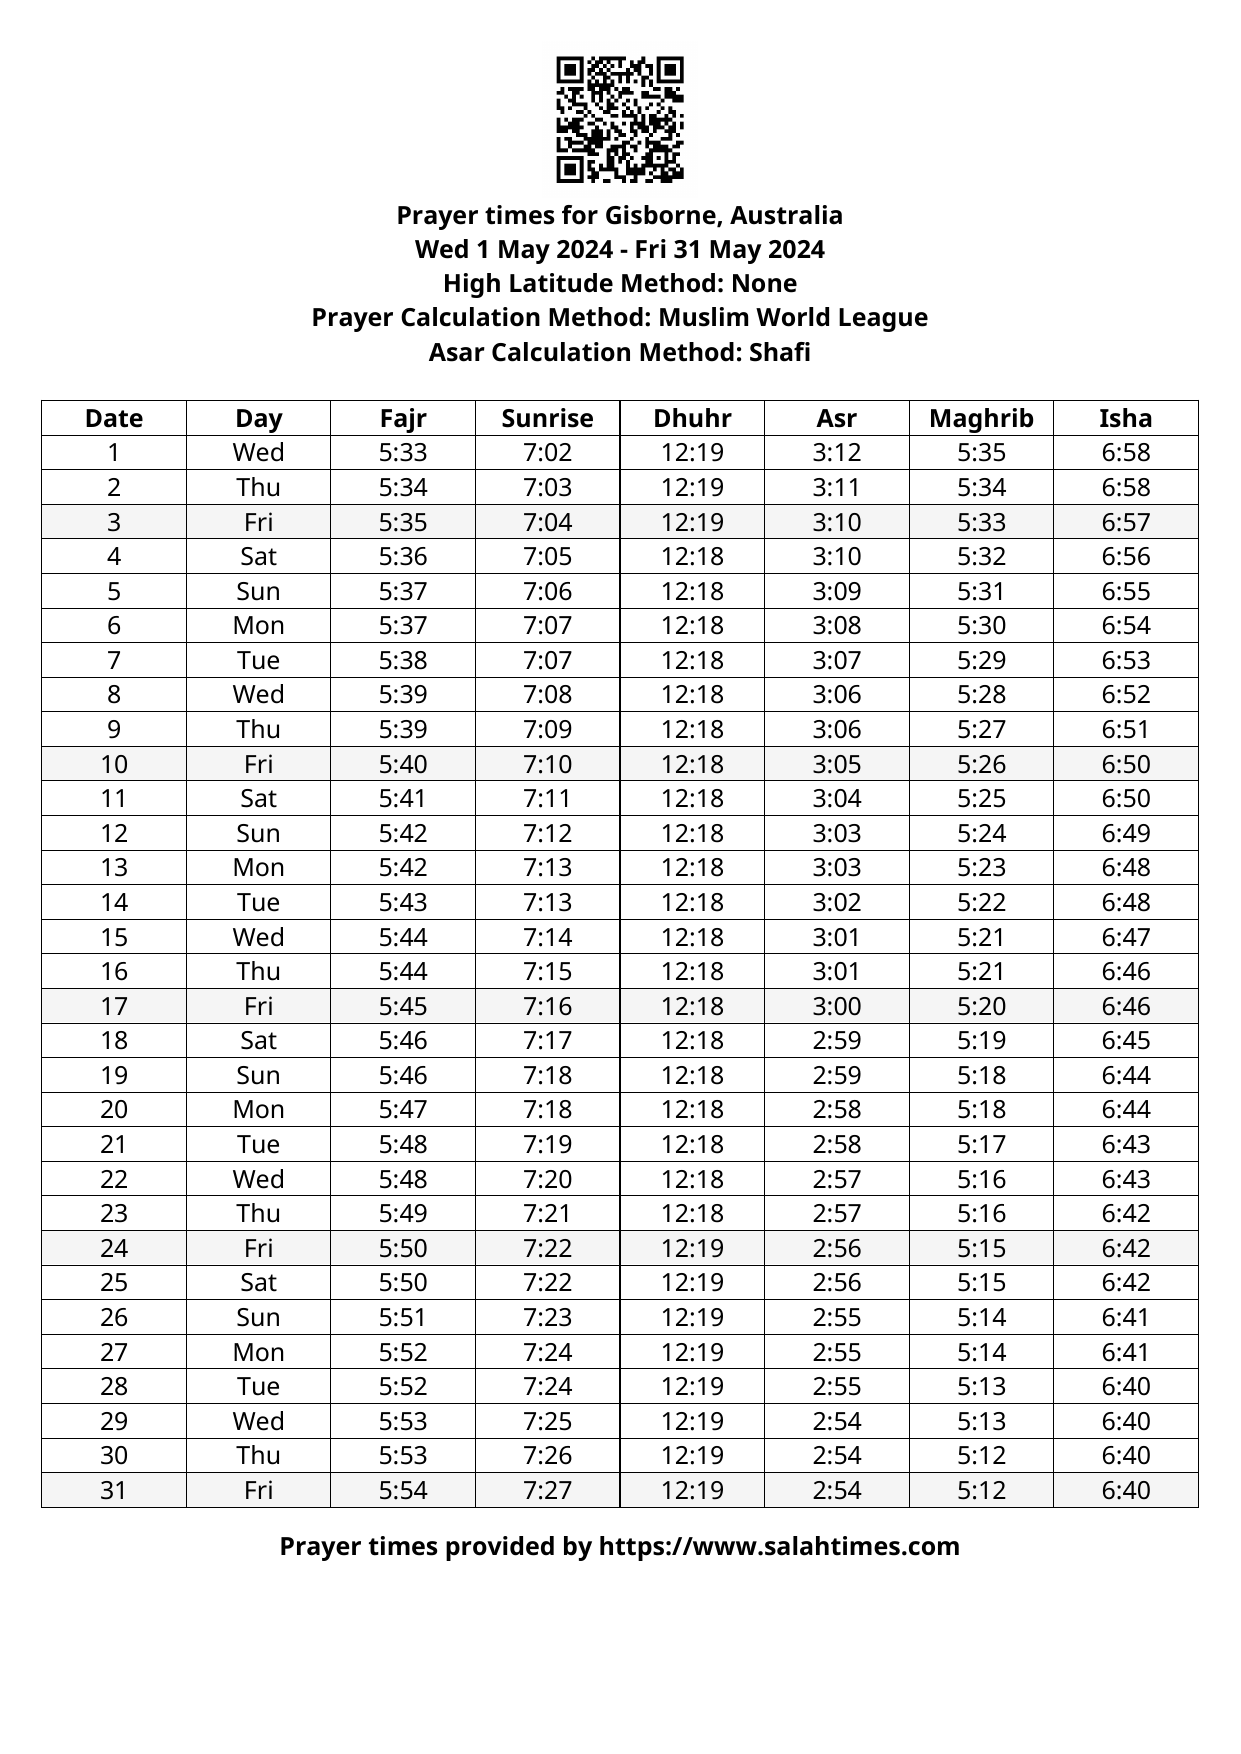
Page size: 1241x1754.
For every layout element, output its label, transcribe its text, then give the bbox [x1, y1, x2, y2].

table_cell 6:47 [1054, 920, 1198, 953]
table_cell 5:34 [331, 470, 475, 504]
table_cell 12:18 [621, 747, 764, 780]
table_cell Wed [187, 436, 330, 469]
table_cell 5:27 [910, 712, 1053, 746]
text Prayer times for Gisborne, Australia [42, 198, 1198, 232]
table_cell 6:58 [1054, 470, 1198, 504]
table_cell 2:58 [765, 1093, 909, 1126]
table_cell 5:45 [331, 989, 475, 1022]
table_header Isha [1054, 401, 1198, 434]
table_cell 8 [42, 678, 186, 711]
table_cell 6 [42, 609, 186, 642]
table_cell 5:37 [331, 574, 475, 607]
table_cell 5:34 [910, 470, 1053, 504]
table_cell 6:44 [1054, 1058, 1198, 1092]
table_cell 5:35 [331, 505, 475, 538]
table_cell 12:19 [621, 505, 764, 538]
table_cell 3:10 [765, 505, 909, 538]
table_cell Fri [187, 747, 330, 780]
table_cell 5:54 [331, 1473, 475, 1507]
table_cell 5:26 [910, 747, 1053, 780]
table_cell Thu [187, 1439, 330, 1472]
table_cell 6:44 [1054, 1093, 1198, 1126]
table_cell 7:07 [476, 643, 619, 677]
table_cell 7:13 [476, 885, 619, 919]
table_cell 12:19 [621, 436, 764, 469]
table_cell Sun [187, 574, 330, 607]
table_cell 5:14 [910, 1335, 1053, 1368]
table_cell 7:19 [476, 1127, 619, 1161]
table_cell 22 [42, 1162, 186, 1195]
table_cell 5 [42, 574, 186, 607]
table_cell 6:43 [1054, 1127, 1198, 1161]
table_cell 2:57 [765, 1196, 909, 1230]
table_cell 6:48 [1054, 851, 1198, 884]
table_cell 6:41 [1054, 1300, 1198, 1334]
table_cell 6:52 [1054, 678, 1198, 711]
table_cell 2 [42, 470, 186, 504]
table_cell 5:13 [910, 1369, 1053, 1403]
table_cell Thu [187, 470, 330, 504]
table_cell 2:56 [765, 1266, 909, 1299]
table_cell 24 [42, 1231, 186, 1264]
table_header Date [42, 401, 186, 434]
table_cell 5:40 [331, 747, 475, 780]
table_cell Tue [187, 885, 330, 919]
table_cell Mon [187, 1093, 330, 1126]
table_cell 7:18 [476, 1093, 619, 1126]
table_cell 12:19 [621, 1369, 764, 1403]
table_cell Fri [187, 505, 330, 538]
table_cell 3:03 [765, 851, 909, 884]
table_cell 2:56 [765, 1231, 909, 1264]
table_cell Mon [187, 1335, 330, 1368]
table_cell 5:51 [331, 1300, 475, 1334]
text Prayer times provided by https://www.salahtimes.com [42, 1528, 1198, 1563]
table_cell 7:21 [476, 1196, 619, 1230]
table_cell 5:42 [331, 816, 475, 849]
table_cell 12:18 [621, 1127, 764, 1161]
table_cell 12:18 [621, 920, 764, 953]
table_cell 6:40 [1054, 1439, 1198, 1472]
table_cell 5:22 [910, 885, 1053, 919]
picture [542, 41, 699, 198]
table_cell 6:42 [1054, 1266, 1198, 1299]
table_cell 6:43 [1054, 1162, 1198, 1195]
table_cell 6:55 [1054, 574, 1198, 607]
table_cell 3:01 [765, 920, 909, 953]
table_cell 6:40 [1054, 1473, 1198, 1507]
table_cell 26 [42, 1300, 186, 1334]
table_cell 7:26 [476, 1439, 619, 1472]
table_cell 7:22 [476, 1266, 619, 1299]
table_cell 12:19 [621, 1404, 764, 1437]
table_cell 1 [42, 436, 186, 469]
table_cell 2:55 [765, 1300, 909, 1334]
table_cell 12:18 [621, 643, 764, 677]
table_cell 7:24 [476, 1369, 619, 1403]
table_cell 5:53 [331, 1404, 475, 1437]
table_cell 2:57 [765, 1162, 909, 1195]
table_cell 7:04 [476, 505, 619, 538]
table_cell 5:18 [910, 1058, 1053, 1092]
table_cell 2:55 [765, 1335, 909, 1368]
table_cell 5:39 [331, 678, 475, 711]
table_cell 6:46 [1054, 954, 1198, 988]
table_cell 5:53 [331, 1439, 475, 1472]
table_cell 5:23 [910, 851, 1053, 884]
table_cell 11 [42, 781, 186, 815]
table_cell 3:12 [765, 436, 909, 469]
table_cell 7:02 [476, 436, 619, 469]
table_header Day [187, 401, 330, 434]
table_cell 6:42 [1054, 1231, 1198, 1264]
table_cell 6:48 [1054, 885, 1198, 919]
table_cell 3:02 [765, 885, 909, 919]
table_cell 23 [42, 1196, 186, 1230]
table_cell 5:42 [331, 851, 475, 884]
table_cell 3:08 [765, 609, 909, 642]
table_cell 12:18 [621, 885, 764, 919]
table_cell 9 [42, 712, 186, 746]
table_cell 7:18 [476, 1058, 619, 1092]
table_cell 3:07 [765, 643, 909, 677]
table_cell 5:33 [331, 436, 475, 469]
table_cell 5:50 [331, 1266, 475, 1299]
table_cell 5:21 [910, 920, 1053, 953]
text Wed 1 May 2024 - Fri 31 May 2024 [42, 232, 1198, 266]
table_cell 5:49 [331, 1196, 475, 1230]
table_cell 2:54 [765, 1404, 909, 1437]
table_cell 5:46 [331, 1024, 475, 1057]
table_cell 6:42 [1054, 1196, 1198, 1230]
table_cell 17 [42, 989, 186, 1022]
table_header Dhuhr [621, 401, 764, 434]
table_cell 5:39 [331, 712, 475, 746]
table_header Sunrise [476, 401, 619, 434]
table_cell Sun [187, 1300, 330, 1334]
table_header Asr [765, 401, 909, 434]
text Asar Calculation Method: Shafi [42, 334, 1198, 368]
table_cell Thu [187, 954, 330, 988]
text Prayer Calculation Method: Muslim World League [42, 300, 1198, 334]
table_cell 7:16 [476, 989, 619, 1022]
table_cell 12:18 [621, 574, 764, 607]
table_cell Fri [187, 989, 330, 1022]
table_cell Wed [187, 1162, 330, 1195]
table_cell 12:18 [621, 851, 764, 884]
table_cell 3 [42, 505, 186, 538]
table_cell 5:21 [910, 954, 1053, 988]
table_cell 7:11 [476, 781, 619, 815]
table_cell 3:03 [765, 816, 909, 849]
table_cell 5:47 [331, 1093, 475, 1126]
table_cell 12:19 [621, 1335, 764, 1368]
table_cell 7:27 [476, 1473, 619, 1507]
table_cell 3:06 [765, 712, 909, 746]
table_cell Wed [187, 920, 330, 953]
table_cell 5:20 [910, 989, 1053, 1022]
table_cell 12:18 [621, 989, 764, 1022]
table_cell 21 [42, 1127, 186, 1161]
table_cell 5:29 [910, 643, 1053, 677]
table_cell Sat [187, 1266, 330, 1299]
table_cell 6:50 [1054, 747, 1198, 780]
table_cell Fri [187, 1473, 330, 1507]
table_cell 10 [42, 747, 186, 780]
table_cell 6:40 [1054, 1369, 1198, 1403]
table_cell 6:46 [1054, 989, 1198, 1022]
table_cell 7:08 [476, 678, 619, 711]
table_cell 2:58 [765, 1127, 909, 1161]
table_cell 6:50 [1054, 781, 1198, 815]
table_cell 12:18 [621, 678, 764, 711]
table_cell 12:18 [621, 1024, 764, 1057]
table_cell 2:59 [765, 1024, 909, 1057]
table_cell Tue [187, 643, 330, 677]
table_cell Sun [187, 816, 330, 849]
table_cell 7:03 [476, 470, 619, 504]
table_cell 5:48 [331, 1127, 475, 1161]
table_cell 5:30 [910, 609, 1053, 642]
table_cell Fri [187, 1231, 330, 1264]
table_cell 5:41 [331, 781, 475, 815]
table_cell 5:52 [331, 1335, 475, 1368]
table_cell 29 [42, 1404, 186, 1437]
table_cell 5:44 [331, 920, 475, 953]
table_cell 28 [42, 1369, 186, 1403]
table_cell 7 [42, 643, 186, 677]
table_cell 7:12 [476, 816, 619, 849]
table_cell 5:14 [910, 1300, 1053, 1334]
table_cell 5:35 [910, 436, 1053, 469]
table_cell 7:20 [476, 1162, 619, 1195]
table_cell Wed [187, 678, 330, 711]
table_cell 5:12 [910, 1439, 1053, 1472]
table_cell Thu [187, 1196, 330, 1230]
table_cell 5:15 [910, 1266, 1053, 1299]
table_cell 12:18 [621, 816, 764, 849]
table_cell 5:38 [331, 643, 475, 677]
table_cell 12:19 [621, 470, 764, 504]
table_cell 6:51 [1054, 712, 1198, 746]
table_cell 12:19 [621, 1439, 764, 1472]
table_cell 4 [42, 539, 186, 573]
table_cell 3:10 [765, 539, 909, 573]
table_cell 5:16 [910, 1162, 1053, 1195]
table_cell 7:23 [476, 1300, 619, 1334]
table_cell 6:49 [1054, 816, 1198, 849]
table_cell 7:06 [476, 574, 619, 607]
table_cell Tue [187, 1127, 330, 1161]
table_cell Thu [187, 712, 330, 746]
table_cell 16 [42, 954, 186, 988]
table_cell 6:54 [1054, 609, 1198, 642]
table_cell 19 [42, 1058, 186, 1092]
table_cell 7:10 [476, 747, 619, 780]
table_cell 12:18 [621, 1058, 764, 1092]
table_cell 5:24 [910, 816, 1053, 849]
table_cell Sun [187, 1058, 330, 1092]
table_cell 12:18 [621, 954, 764, 988]
table_cell 7:05 [476, 539, 619, 573]
table_cell 12:18 [621, 609, 764, 642]
table_cell 3:09 [765, 574, 909, 607]
table_cell 12:18 [621, 1093, 764, 1126]
table_header Fajr [331, 401, 475, 434]
table_cell 27 [42, 1335, 186, 1368]
table_cell 2:54 [765, 1473, 909, 1507]
text High Latitude Method: None [42, 266, 1198, 300]
table_cell 20 [42, 1093, 186, 1126]
table_cell 12:18 [621, 712, 764, 746]
table_cell 6:41 [1054, 1335, 1198, 1368]
table_cell 2:55 [765, 1369, 909, 1403]
table_cell 5:46 [331, 1058, 475, 1092]
table_cell 13 [42, 851, 186, 884]
table_cell 6:40 [1054, 1404, 1198, 1437]
table_cell 7:09 [476, 712, 619, 746]
table_cell 12:18 [621, 1196, 764, 1230]
table_cell 25 [42, 1266, 186, 1299]
table_cell 6:56 [1054, 539, 1198, 573]
table_cell 6:53 [1054, 643, 1198, 677]
table_cell 5:44 [331, 954, 475, 988]
table_cell 3:00 [765, 989, 909, 1022]
table_cell 5:15 [910, 1231, 1053, 1264]
table_cell 5:48 [331, 1162, 475, 1195]
table_cell Sat [187, 539, 330, 573]
table_cell Sat [187, 781, 330, 815]
table_cell 5:28 [910, 678, 1053, 711]
table_cell 7:17 [476, 1024, 619, 1057]
table_cell 15 [42, 920, 186, 953]
table_cell 7:07 [476, 609, 619, 642]
table_cell 3:05 [765, 747, 909, 780]
table_cell 5:43 [331, 885, 475, 919]
table_cell Tue [187, 1369, 330, 1403]
table_cell 12:19 [621, 1300, 764, 1334]
table_cell 5:17 [910, 1127, 1053, 1161]
table_cell 12:19 [621, 1231, 764, 1264]
table_cell 12:18 [621, 1162, 764, 1195]
table_cell 5:50 [331, 1231, 475, 1264]
table_cell 3:06 [765, 678, 909, 711]
table_cell 7:25 [476, 1404, 619, 1437]
table_cell 5:36 [331, 539, 475, 573]
table_cell 7:22 [476, 1231, 619, 1264]
table_cell 5:33 [910, 505, 1053, 538]
table_cell 18 [42, 1024, 186, 1057]
table_cell Wed [187, 1404, 330, 1437]
table_cell 5:12 [910, 1473, 1053, 1507]
table_cell 5:25 [910, 781, 1053, 815]
table_cell 12:19 [621, 1266, 764, 1299]
table_cell 6:57 [1054, 505, 1198, 538]
table_cell 30 [42, 1439, 186, 1472]
table_cell 6:58 [1054, 436, 1198, 469]
table_cell Mon [187, 609, 330, 642]
table_cell Mon [187, 851, 330, 884]
table_cell 5:16 [910, 1196, 1053, 1230]
table_cell 3:11 [765, 470, 909, 504]
table_cell 12 [42, 816, 186, 849]
table_cell 5:13 [910, 1404, 1053, 1437]
table_cell 5:19 [910, 1024, 1053, 1057]
table_cell 5:31 [910, 574, 1053, 607]
table_cell 7:15 [476, 954, 619, 988]
table_cell 31 [42, 1473, 186, 1507]
table_cell 5:52 [331, 1369, 475, 1403]
table_header Maghrib [910, 401, 1053, 434]
table_cell 7:24 [476, 1335, 619, 1368]
table_cell 2:59 [765, 1058, 909, 1092]
table_cell 5:18 [910, 1093, 1053, 1126]
table_cell 3:04 [765, 781, 909, 815]
table_cell 7:14 [476, 920, 619, 953]
table_cell 5:37 [331, 609, 475, 642]
table_cell 6:45 [1054, 1024, 1198, 1057]
table_cell 2:54 [765, 1439, 909, 1472]
table_cell 7:13 [476, 851, 619, 884]
table_cell 12:18 [621, 781, 764, 815]
table_cell Sat [187, 1024, 330, 1057]
table_cell 3:01 [765, 954, 909, 988]
table_cell 14 [42, 885, 186, 919]
table_cell 5:32 [910, 539, 1053, 573]
table_cell 12:19 [621, 1473, 764, 1507]
table_cell 12:18 [621, 539, 764, 573]
